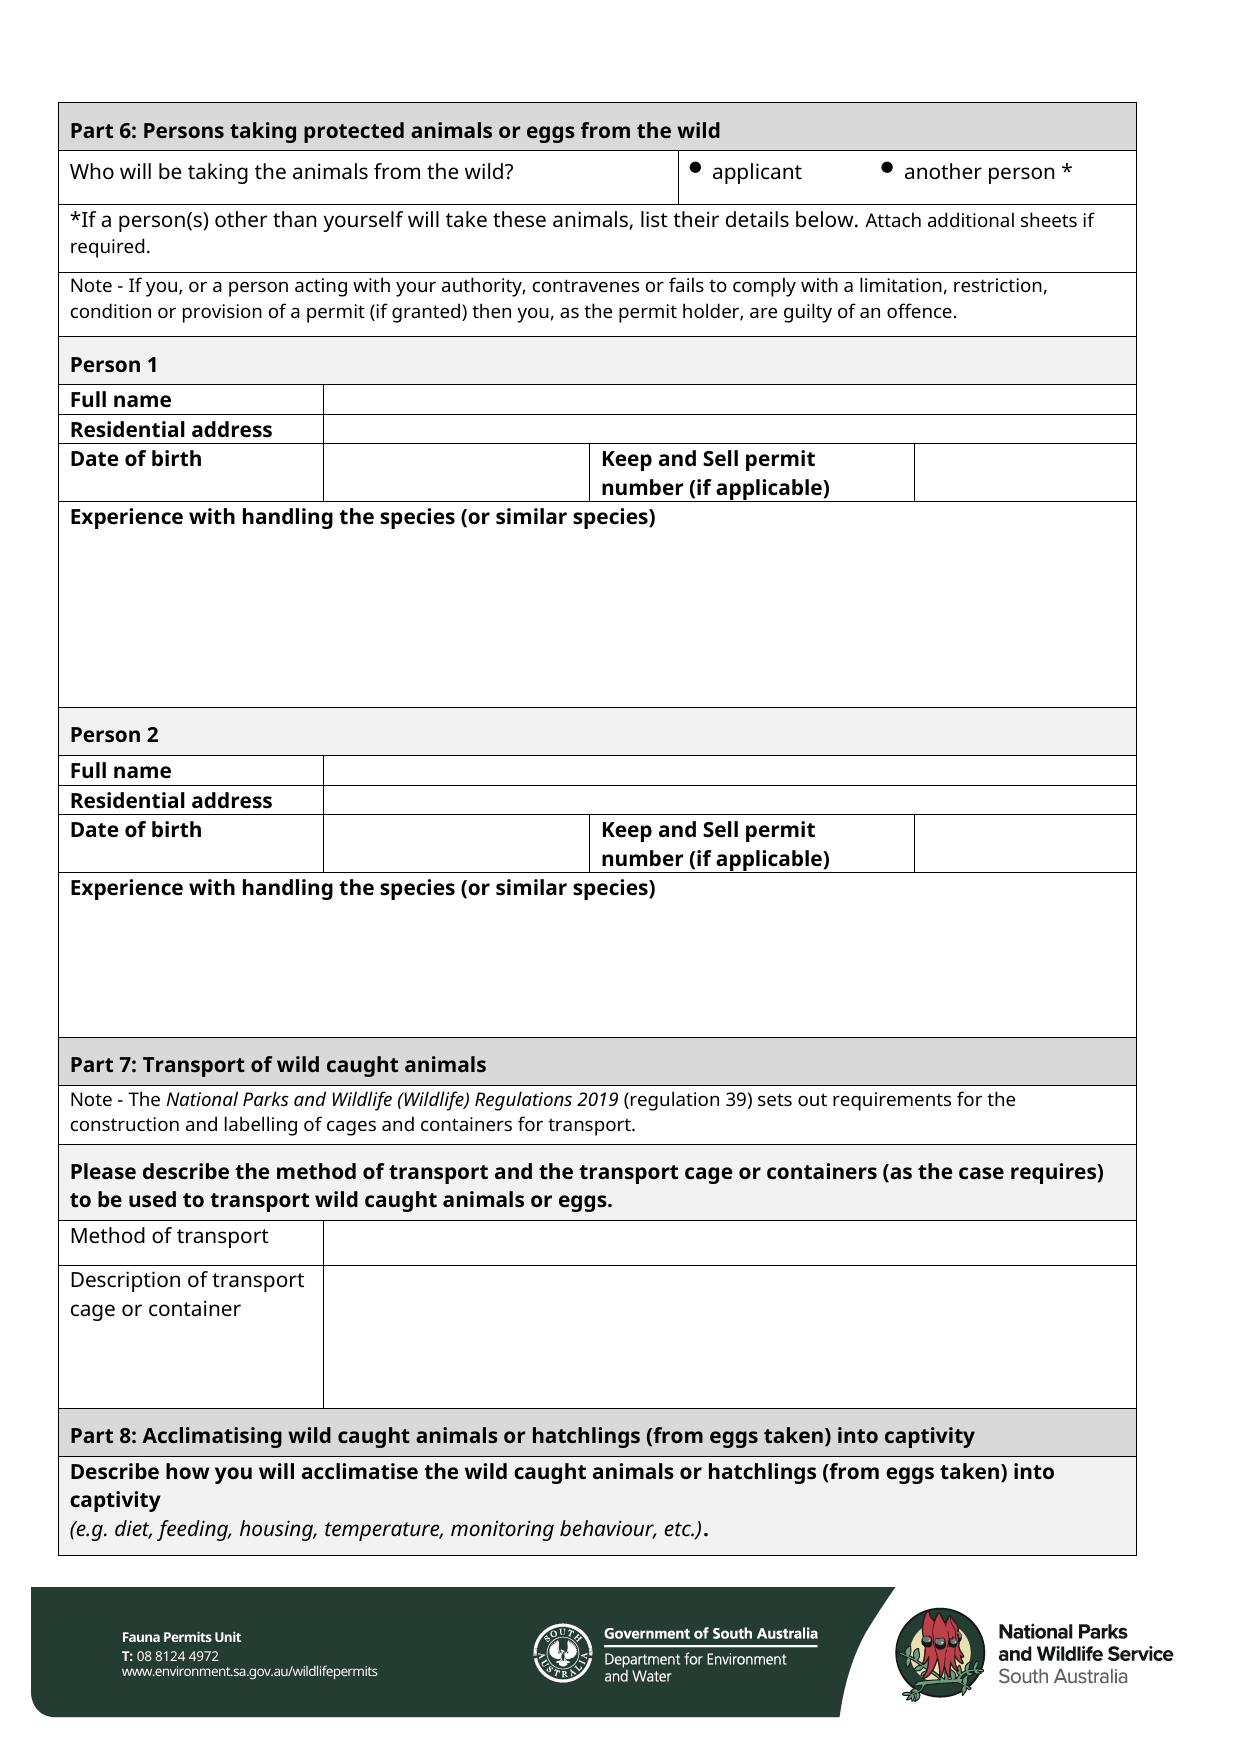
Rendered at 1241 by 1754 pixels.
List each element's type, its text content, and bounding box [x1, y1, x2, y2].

table_cell Experience with handling the species (or similar species) [59, 502, 1136, 707]
table_cell Describe how you will acclimatise the wild caught animals or hatchlings (from eggs taken) into captivity (e.g. diet, feeding, housing, temperature, monitoring behaviour, etc.). [59, 1457, 1136, 1555]
table_cell Full name [59, 756, 323, 785]
table_cell another person * [870, 151, 1136, 204]
table_cell Date of birth [59, 815, 323, 872]
table_cell Residential address [59, 786, 323, 814]
table_cell Note - If you, or a person acting with your authority, contravenes or fails to comply with a limitation, restriction, condition or provision of a permit (if granted) then you, as the permit holder, are guilty of an offence. [59, 273, 1136, 336]
table_cell applicant [679, 151, 870, 204]
table_cell [324, 756, 1136, 785]
table_cell Who will be taking the animals from the wild? [59, 151, 678, 204]
table_cell Experience with handling the species (or similar species) [59, 873, 1136, 1037]
table_cell Person 2 [59, 708, 1136, 755]
table_cell [324, 1221, 1136, 1264]
table_cell Please describe the method of transport and the transport cage or containers (as the case requires) to be used to transport wild caught animals or eggs. [59, 1145, 1136, 1220]
table_cell [324, 786, 1136, 814]
table_cell [324, 415, 1136, 443]
table_cell Person 1 [59, 337, 1136, 384]
table_cell [324, 1266, 1136, 1408]
table_cell Part 6: Persons taking protected animals or eggs from the wild [59, 103, 1136, 150]
table_cell [915, 444, 1136, 501]
table_cell Method of transport [59, 1221, 323, 1264]
table_cell [324, 385, 1136, 414]
table_cell Date of birth [59, 444, 323, 501]
table_cell [324, 444, 589, 501]
table_cell Residential address [59, 415, 323, 443]
picture [25, 1575, 1193, 1718]
table_cell *If a person(s) other than yourself will take these animals, list their details below. Attach additional sheets if required. [59, 205, 1136, 272]
table_cell [324, 815, 589, 872]
table_cell Part 7: Transport of wild caught animals [59, 1038, 1136, 1085]
table_cell Keep and Sell permit number (if applicable) [590, 815, 914, 872]
table_cell Full name [59, 385, 323, 414]
table_cell [915, 815, 1136, 872]
table_cell Note - The National Parks and Wildlife (Wildlife) Regulations 2019 (regulation 39) sets out requirements for the construction and labelling of cages and containers for transport. [59, 1086, 1136, 1143]
table_cell Description of transport cage or container [59, 1266, 323, 1408]
table_cell Keep and Sell permit number (if applicable) [590, 444, 914, 501]
table_cell Part 8: Acclimatising wild caught animals or hatchlings (from eggs taken) into captivity [59, 1409, 1136, 1456]
